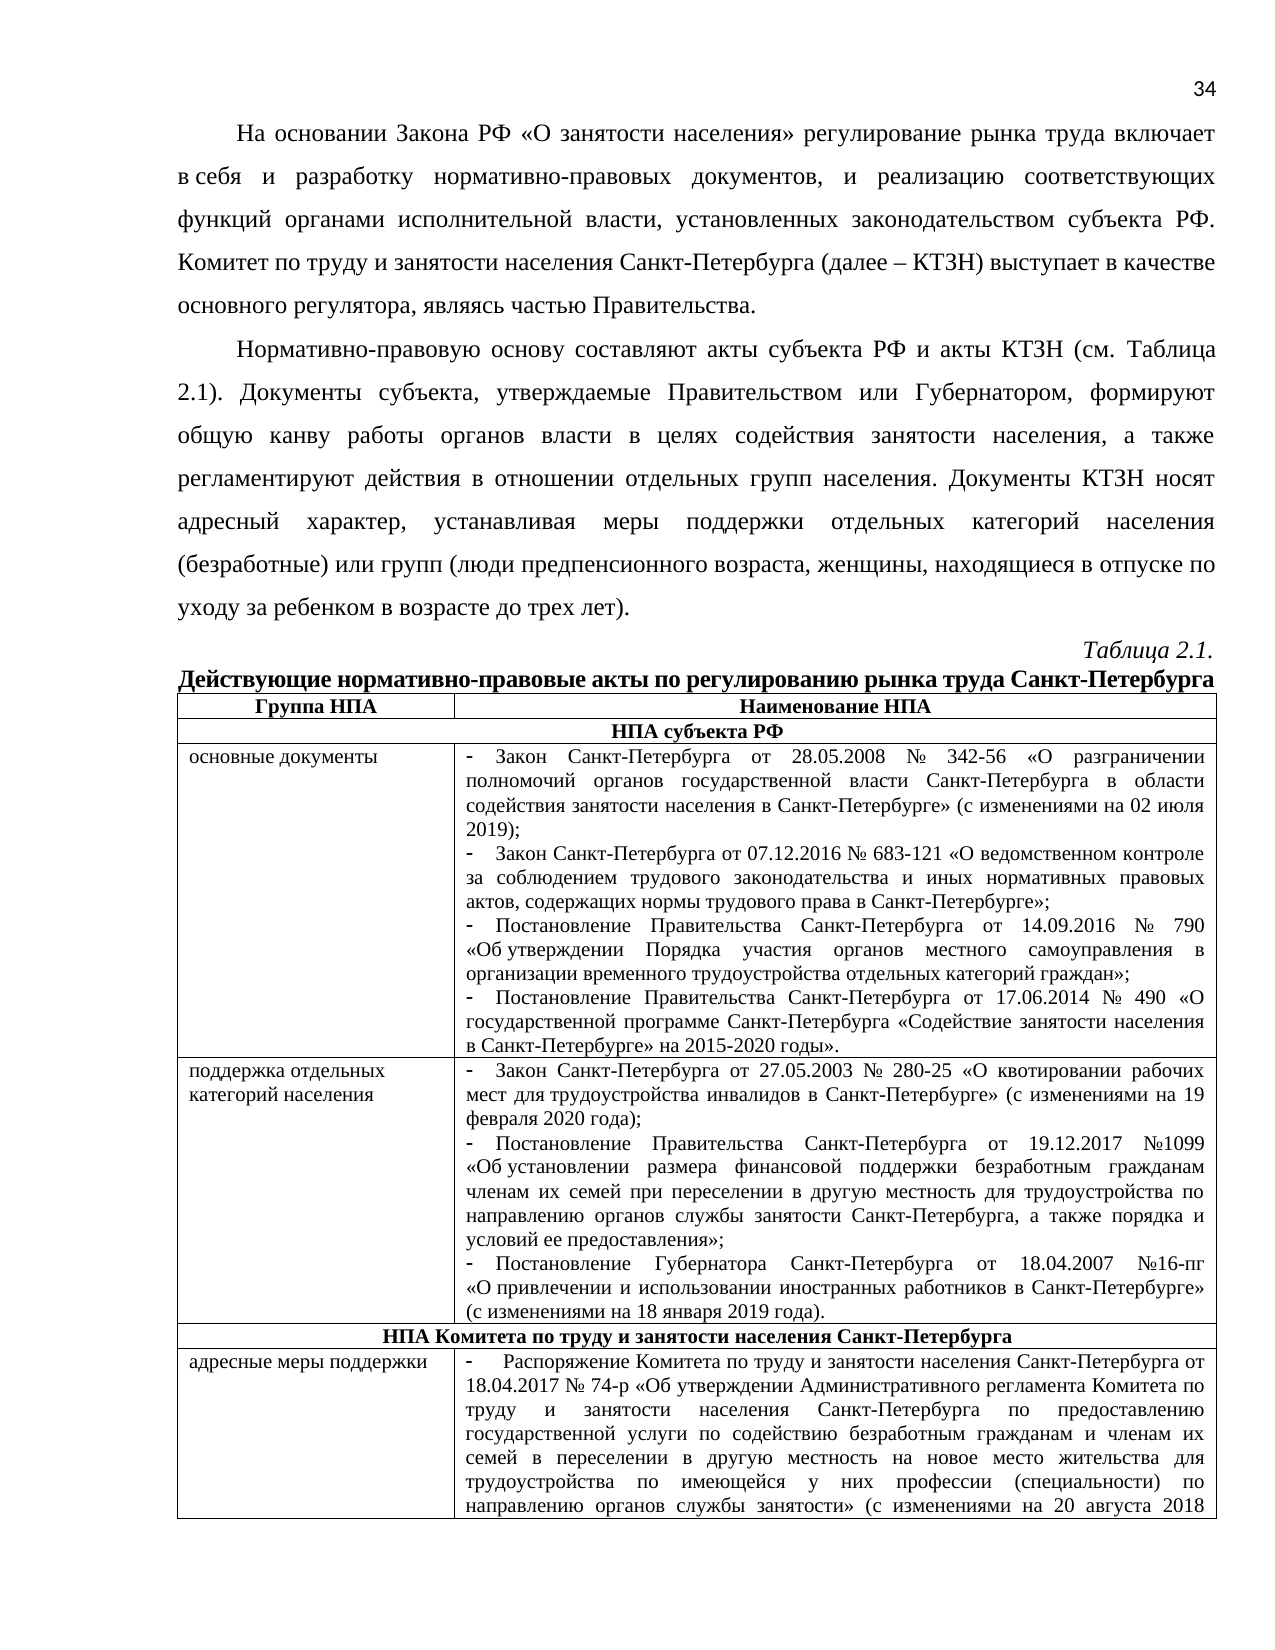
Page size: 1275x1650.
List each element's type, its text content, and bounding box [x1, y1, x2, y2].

table_cell поддержка отдельных категорий населения [178, 1058, 454, 1323]
table_cell Закон Санкт-Петербурга от 27.05.2003 № 280-25 «О квотировании рабочих мест для трудоустройства инвалидов в Санкт-Петербурге» (с изменениями на 19 февраля 2020 года); Постановление Правительства Санкт-Петербурга от 19.12.2017 №1099 «Об установлении размера финансовой поддержки безработным гражданам членам их семей при переселении в другую местность для трудоустройства по направлению органов службы занятости Санкт-Петербурга, а также порядка и условий ее предоставления»; Постановление Губернатора Санкт-Петербурга от 18.04.2007 №16-пг «О привлечении и использовании иностранных работников в Санкт-Петербурге» (с изменениями на 18 января 2019 года). [455, 1058, 1216, 1323]
table_header Наименование НПА [455, 694, 1216, 718]
table_cell НПА субъекта РФ [178, 719, 1216, 743]
text Нормативно-правовую основу составляют акты субъекта РФ и акты КТЗН (см. Таблица 2.1). Документы субъекта, утверждаемые Правительством или Губернатором, формируют общую канву работы органов власти в целях содействия занятости населения, а также регламентируют действия в отношении отдельных групп населения. Документы КТЗН носят адресный характер, устанавливая меры поддержки отдельных категорий населения (безработные) или групп (люди предпенсионного возраста, женщины, находящиеся в отпуске по уходу за ребенком в возрасте до трех лет). [177, 334, 1216, 621]
table_cell НПА Комитета по труду и занятости населения Санкт-Петербурга [178, 1324, 1216, 1348]
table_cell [455, 1349, 1216, 1517]
text Действующие нормативно-правовые акты по регулированию рынка труда Санкт-Петербурга [177, 664, 1216, 693]
text На основании Закона РФ «О занятости населения» регулирование рынка труда включает в себя и разработку нормативно-правовых документов, и реализацию соответствующих функций органами исполнительной власти, установленных законодательством субъекта РФ. Комитет по труду и занятости населения Санкт-Петербурга (далее – КТЗН) выступает в качестве основного регулятора, являясь частью Правительства. [177, 118, 1216, 319]
table_cell основные документы [178, 744, 454, 1057]
table_header Группа НПА [178, 694, 454, 718]
table_cell Закон Санкт-Петербурга от 28.05.2008 № 342-56 «О разграничении полномочий органов государственной власти Санкт-Петербурга в области содействия занятости населения в Санкт-Петербурге» (с изменениями на 02 июля 2019); Закон Санкт-Петербурга от 07.12.2016 № 683-121 «О ведомственном контроле за соблюдением трудового законодательства и иных нормативных правовых актов, содержащих нормы трудового права в Санкт-Петербурге»; Постановление Правительства Санкт-Петербурга от 14.09.2016 № 790 «Об утверждении Порядка участия органов местного самоуправления в организации временного трудоустройства отдельных категорий граждан»; Постановление Правительства Санкт-Петербурга от 17.06.2014 № 490 «О государственной программе Санкт-Петербурга «Содействие занятости населения в Санкт-Петербурге» на 2015-2020 годы». [455, 744, 1216, 1057]
table_cell адресные меры поддержки [178, 1349, 454, 1517]
